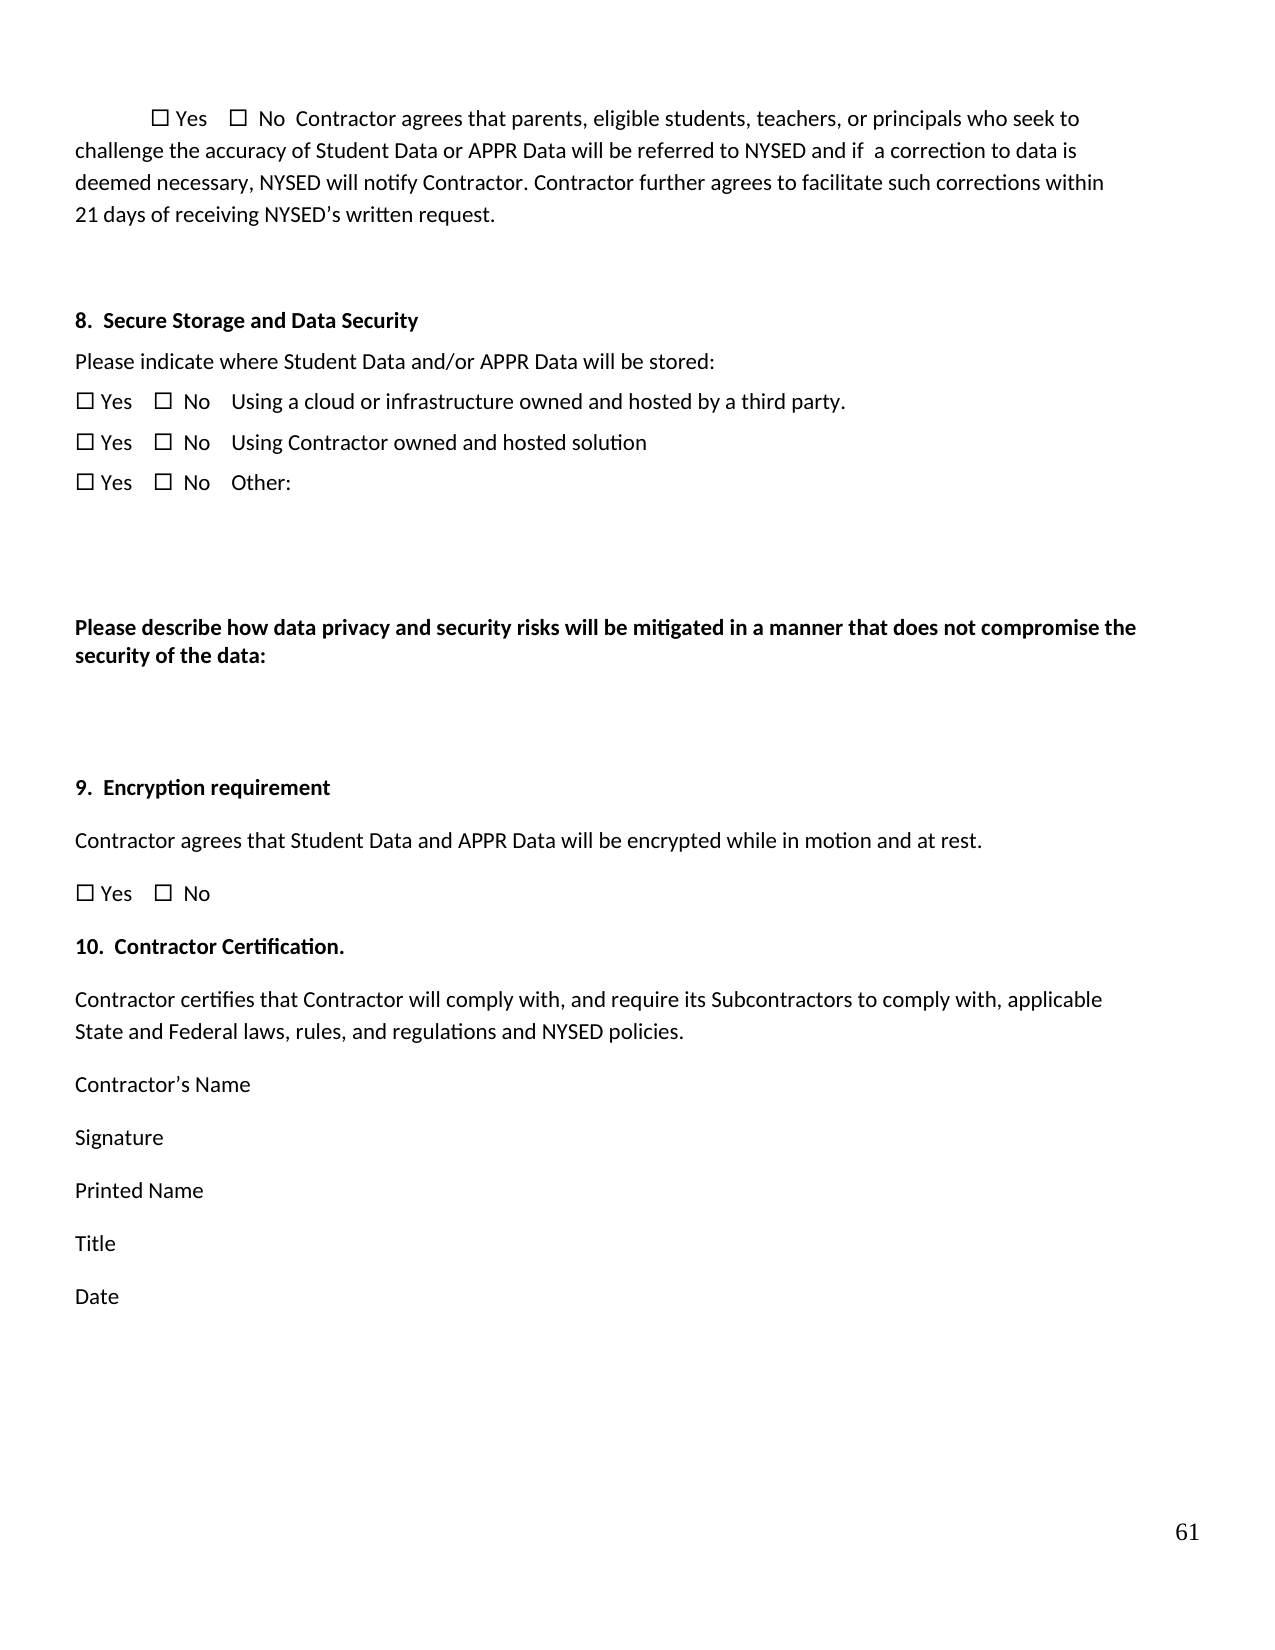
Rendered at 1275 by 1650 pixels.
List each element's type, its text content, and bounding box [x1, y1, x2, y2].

text Yes No Other: [75, 468, 1200, 496]
text 10. Contractor Certification. [75, 932, 1129, 960]
text Printed Name [75, 1176, 1129, 1204]
text Yes No Using Contractor owned and hosted solution [75, 428, 1200, 456]
text Yes No Using a cloud or infrastructure owned and hosted by a third party. [75, 387, 1200, 415]
text Date [75, 1282, 1129, 1310]
text Yes No [75, 879, 1129, 907]
text Yes No Contractor agrees that parents, eligible students, teachers, or principals who seek to challenge the accuracy of Student Data or APPR Data will be referred to NYSED and if a correction to data is deemed necessary, NYSED will notify Contractor. Contractor further agrees to facilitate such corrections within 21 days of receiving NYSED’s written request. [75, 104, 1129, 228]
text Title [75, 1229, 1129, 1257]
text Contractor certifies that Contractor will comply with, and require its Subcontractors to comply with, applicable State and Federal laws, rules, and regulations and NYSED policies. [75, 985, 1129, 1045]
text Contractor agrees that Student Data and APPR Data will be encrypted while in motion and at rest. [75, 826, 1129, 854]
text Please describe how data privacy and security risks will be mitigated in a manner that does not compromise the security of the data: [75, 613, 1200, 669]
text Contractor’s Name [75, 1070, 1129, 1098]
text Signature [75, 1123, 1129, 1151]
text 8. Secure Storage and Data Security [75, 306, 1200, 334]
text Please indicate where Student Data and/or APPR Data will be stored: [75, 347, 1200, 375]
text 9. Encryption requirement [75, 773, 1129, 801]
